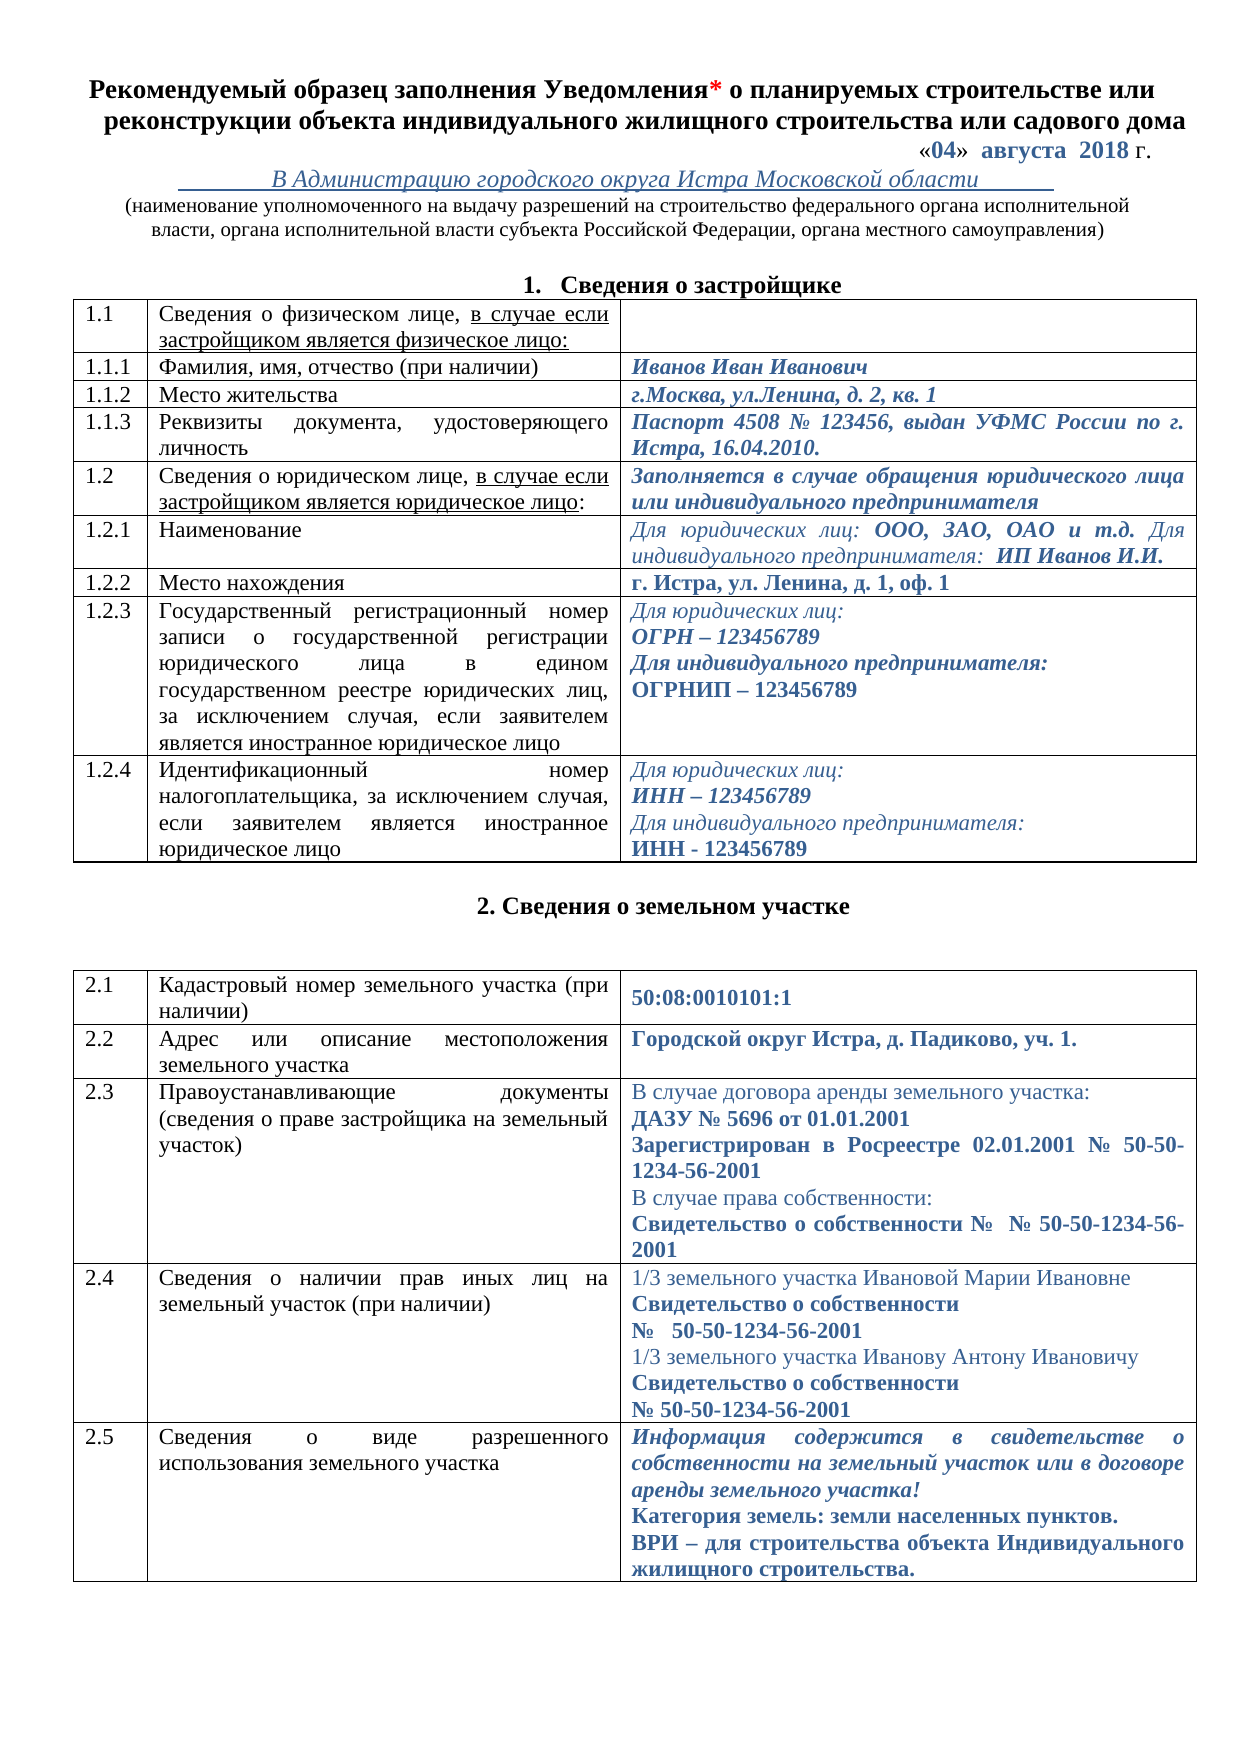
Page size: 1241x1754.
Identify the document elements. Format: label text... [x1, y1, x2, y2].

table_header Сведения о физическом лице, в случае если застройщиком является физическое лицо: [148, 300, 620, 352]
table_cell 2.2 [74, 1025, 147, 1077]
table_cell Наименование [148, 516, 620, 568]
table_cell 1.2.1 [74, 516, 147, 568]
text «04» августа 2018 г. [177, 135, 1152, 164]
table_cell Для юридических лиц: ООО, ЗАО, ОАО и т.д. Для индивидуального предпринимателя: ИП Иванов И.И. [621, 516, 1196, 568]
table_cell Место жительства [148, 381, 620, 407]
table_cell Сведения о виде разрешенного использования земельного участка [148, 1423, 620, 1581]
table_cell 1.1.3 [74, 408, 147, 461]
table_cell Адрес или описание местоположения земельного участка [148, 1025, 620, 1077]
table_cell 1.2.3 [74, 597, 147, 755]
table_cell Правоустанавливающие документы (сведения о праве застройщика на земельный участок) [148, 1079, 620, 1263]
table_cell 2.4 [74, 1264, 147, 1422]
table_cell Для юридических лиц: ОГРН – 123456789 Для индивидуального предпринимателя: ОГРНИП – 123456789 [621, 597, 1196, 755]
table_cell 1.2.4 [74, 756, 147, 861]
text Рекомендуемый образец заполнения Уведомления* о планируемых строительстве или реконструкции объекта индивидуального жилищного строительства или садового дома [88, 73, 1196, 135]
table_cell Сведения о юридическом лице, в случае если застройщиком является юридическое лицо: [148, 462, 620, 514]
table_cell 1.1.1 [74, 353, 147, 380]
table_cell Фамилия, имя, отчество (при наличии) [148, 353, 620, 380]
text 2. Сведения о земельном участке [177, 891, 1149, 920]
table_header Кадастровый номер земельного участка (при наличии) [148, 971, 620, 1024]
table_cell 1/3 земельного участка Ивановой Марии Ивановне Свидетельство о собственности № 50-50-1234-56-2001 1/3 земельного участка Иванову Антону Ивановичу Свидетельство о собственности № 50-50-1234-56-2001 [621, 1264, 1196, 1422]
table_cell 2.3 [74, 1079, 147, 1263]
table_cell Заполняется в случае обращения юридического лица или индивидуального предпринимателя [621, 462, 1196, 514]
table_cell В случае договора аренды земельного участка: ДАЗУ № 5696 от 01.01.2001 Зарегистрирован в Росреестре 02.01.2001 № 50-50-1234-56-2001 В случае права собственности: Свидетельство о собственности № № 50-50-1234-56-2001 [621, 1079, 1196, 1263]
text В Администрацию городского округа Истра Московской области______ [177, 164, 1152, 193]
text (наименование уполномоченного на выдачу разрешений на строительство федерального органа исполнительной власти, органа исполнительной власти субъекта Российской Федерации, органа местного самоуправления) [103, 193, 1152, 241]
table_cell Информация содержится в свидетельстве о собственности на земельный участок или в договоре аренды земельного участка! Категория земель: земли населенных пунктов. ВРИ – для строительства объекта Индивидуального жилищного строительства. [621, 1423, 1196, 1581]
table_cell Иванов Иван Иванович [621, 353, 1196, 380]
table_header 1.1 [74, 300, 147, 352]
table_cell Место нахождения [148, 569, 620, 596]
table_header [621, 300, 1196, 352]
table_header 50:08:0010101:1 [621, 971, 1196, 1024]
table_cell Сведения о наличии прав иных лиц на земельный участок (при наличии) [148, 1264, 620, 1422]
table_header 2.1 [74, 971, 147, 1024]
table_cell Городской округ Истра, д. Падиково, уч. 1. [621, 1025, 1196, 1077]
table_cell Паспорт 4508 № 123456, выдан УФМС России по г. Истра, 16.04.2010. [621, 408, 1196, 461]
table_cell г.Москва, ул.Ленина, д. 2, кв. 1 [621, 381, 1196, 407]
table_cell 2.5 [74, 1423, 147, 1581]
table_cell 1.2 [74, 462, 147, 514]
table_cell 1.2.2 [74, 569, 147, 596]
list Сведения о застройщике [215, 270, 1149, 298]
table_cell Идентификационный номер налогоплательщика, за исключением случая, если заявителем является иностранное юридическое лицо [148, 756, 620, 861]
table_cell г. Истра, ул. Ленина, д. 1, оф. 1 [621, 569, 1196, 596]
table_cell Для юридических лиц: ИНН – 123456789 Для индивидуального предпринимателя: ИНН - 123456789 [621, 756, 1196, 861]
table_cell Реквизиты документа, удостоверяющего личность [148, 408, 620, 461]
table_cell 1.1.2 [74, 381, 147, 407]
table_cell Государственный регистрационный номер записи о государственной регистрации юридического лица в едином государственном реестре юридических лиц, за исключением случая, если заявителем является иностранное юридическое лицо [148, 597, 620, 755]
